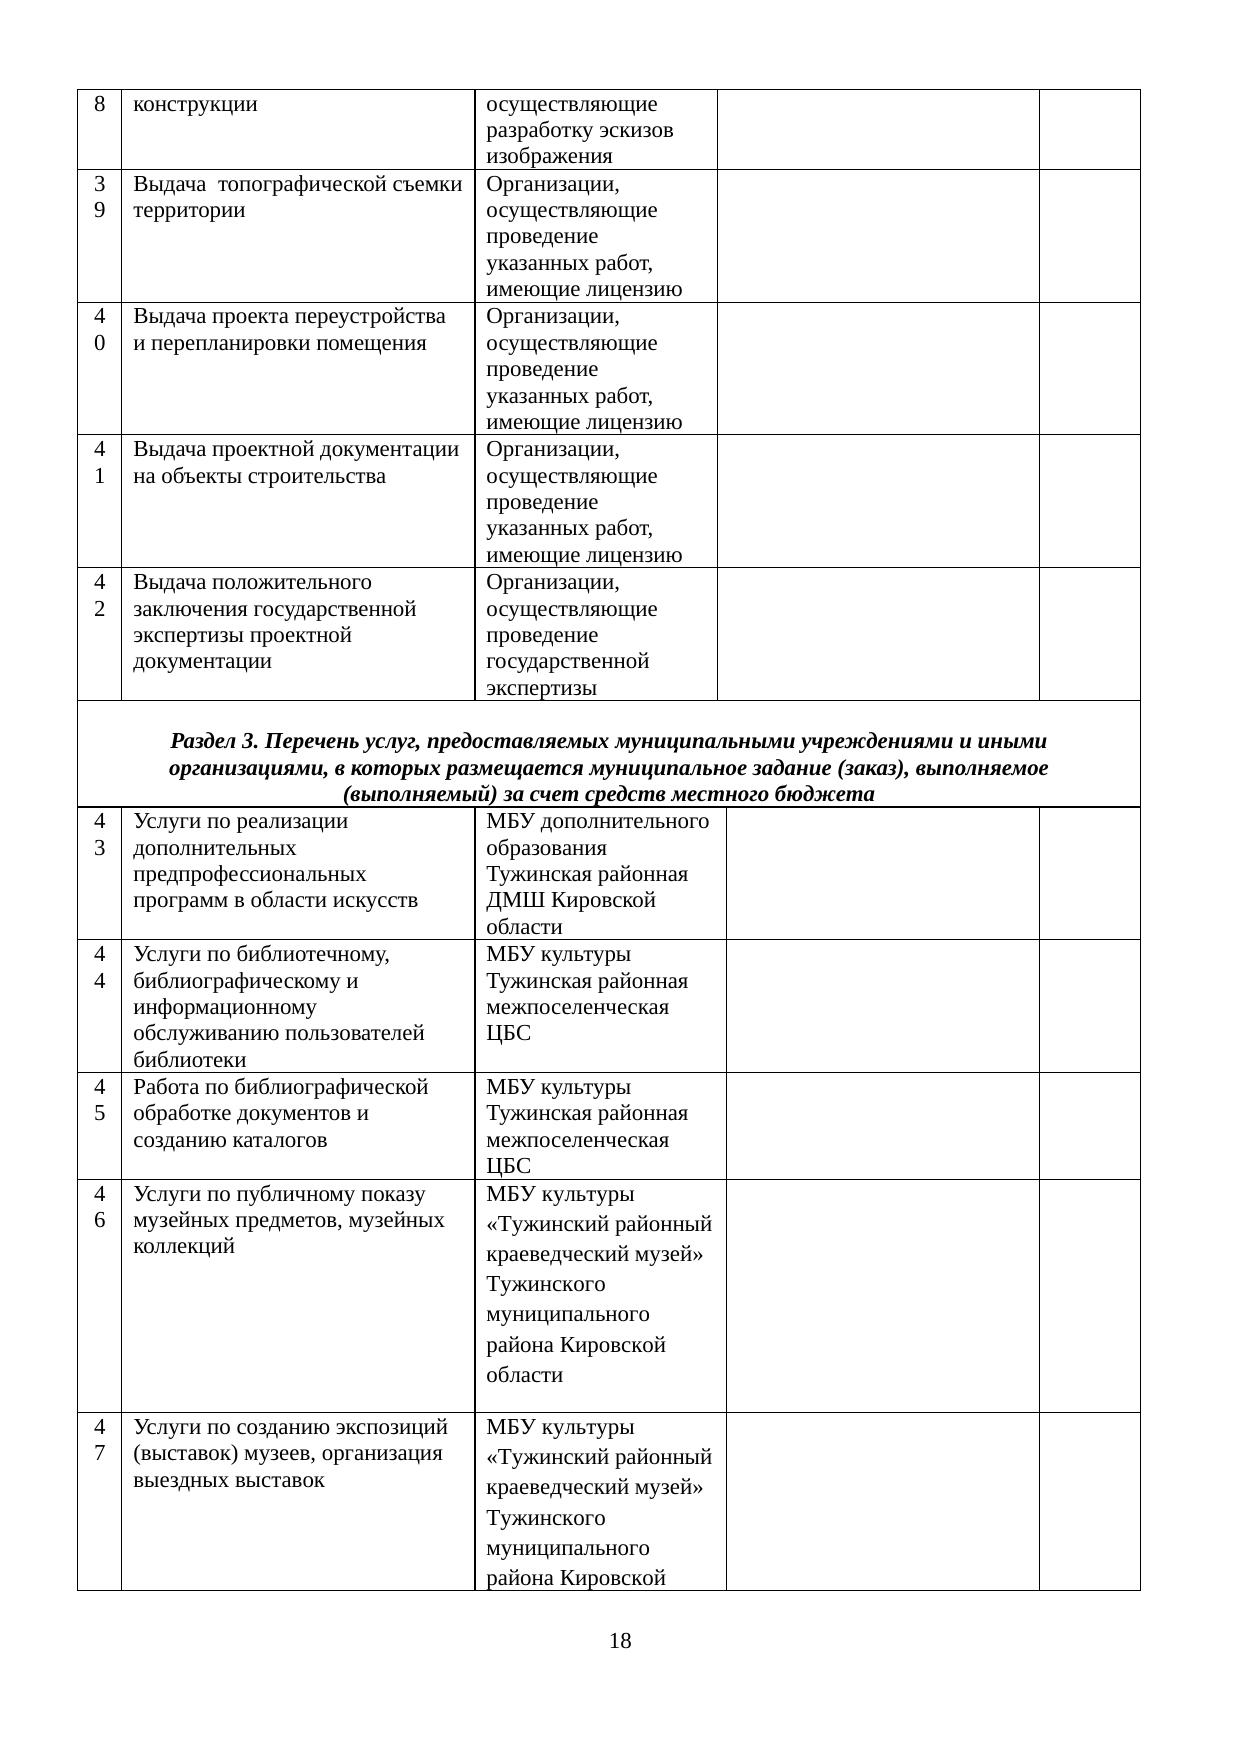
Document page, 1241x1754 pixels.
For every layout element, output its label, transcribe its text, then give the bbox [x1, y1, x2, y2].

table_cell МБУ культуры «Тужинский районный краеведческий музей» Тужинского муниципального района Кировской области [476, 1180, 726, 1412]
table_cell Выдача топографической съемки территории [122, 170, 474, 302]
table_cell [718, 568, 1039, 700]
table_cell [718, 170, 1039, 302]
table_cell Раздел 3. Перечень услуг, предоставляемых муниципальными учреждениями и иными организациями, в которых размещается муниципальное задание (заказ), выполняемое (выполняемый) за счет средств местного бюджета [78, 701, 1140, 806]
table_cell 38 [78, 90, 121, 169]
table_cell 43 [78, 808, 121, 939]
table_cell Выдача положительного заключения государственной экспертизы проектной документации [122, 568, 474, 700]
table_cell 41 [78, 435, 121, 567]
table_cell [476, 1413, 726, 1590]
table_cell [1040, 435, 1140, 567]
table_cell 40 [78, 303, 121, 434]
table_cell [718, 90, 1039, 169]
table_cell МБУ дополнительного образования Тужинская районная ДМШ Кировской области [476, 808, 726, 939]
table_cell Организации, осуществляющие проведение указанных работ, имеющие лицензию [476, 435, 717, 567]
table_cell [1040, 90, 1140, 169]
table_cell МБУ культуры Тужинская районная межпоселенческая ЦБС [476, 1073, 726, 1178]
table_cell [727, 940, 1039, 1072]
table_cell Услуги по публичному показу музейных предметов, музейных коллекций [122, 1180, 474, 1412]
table_cell Выдача проекта переустройства и перепланировки помещения [122, 303, 474, 434]
table_cell 45 [78, 1073, 121, 1178]
table_cell Организации, осуществляющие проведение указанных работ, имеющие лицензию [476, 170, 717, 302]
table_cell [718, 303, 1039, 434]
table_cell 47 [78, 1413, 121, 1590]
table_cell [1040, 303, 1140, 434]
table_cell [122, 90, 474, 169]
table_cell [1040, 568, 1140, 700]
table_cell 44 [78, 940, 121, 1072]
table_cell [718, 435, 1039, 567]
table_cell Выдача проектной документации на объекты строительства [122, 435, 474, 567]
table_cell [1040, 1073, 1140, 1178]
table_cell Услуги по реализации дополнительных предпрофессиональных программ в области искусств [122, 808, 474, 939]
table_cell [727, 1073, 1039, 1178]
table_cell 46 [78, 1180, 121, 1412]
table_cell 42 [78, 568, 121, 700]
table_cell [476, 90, 717, 169]
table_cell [122, 1413, 474, 1590]
table_cell МБУ культуры Тужинская районная межпоселенческая ЦБС [476, 940, 726, 1072]
table_cell [1040, 170, 1140, 302]
table_cell 39 [78, 170, 121, 302]
table_cell [1040, 940, 1140, 1072]
table_cell Организации, осуществляющие проведение государственной экспертизы [476, 568, 717, 700]
table_cell [727, 1413, 1039, 1590]
table_cell Услуги по библиотечному, библиографическому и информационному обслуживанию пользователей библиотеки [122, 940, 474, 1072]
table_cell [727, 808, 1039, 939]
table_cell [1040, 808, 1140, 939]
table_cell Работа по библиографической обработке документов и созданию каталогов [122, 1073, 474, 1178]
table_cell Организации, осуществляющие проведение указанных работ, имеющие лицензию [476, 303, 717, 434]
table_cell [1040, 1413, 1140, 1590]
table_cell [1040, 1180, 1140, 1412]
table_cell [727, 1180, 1039, 1412]
